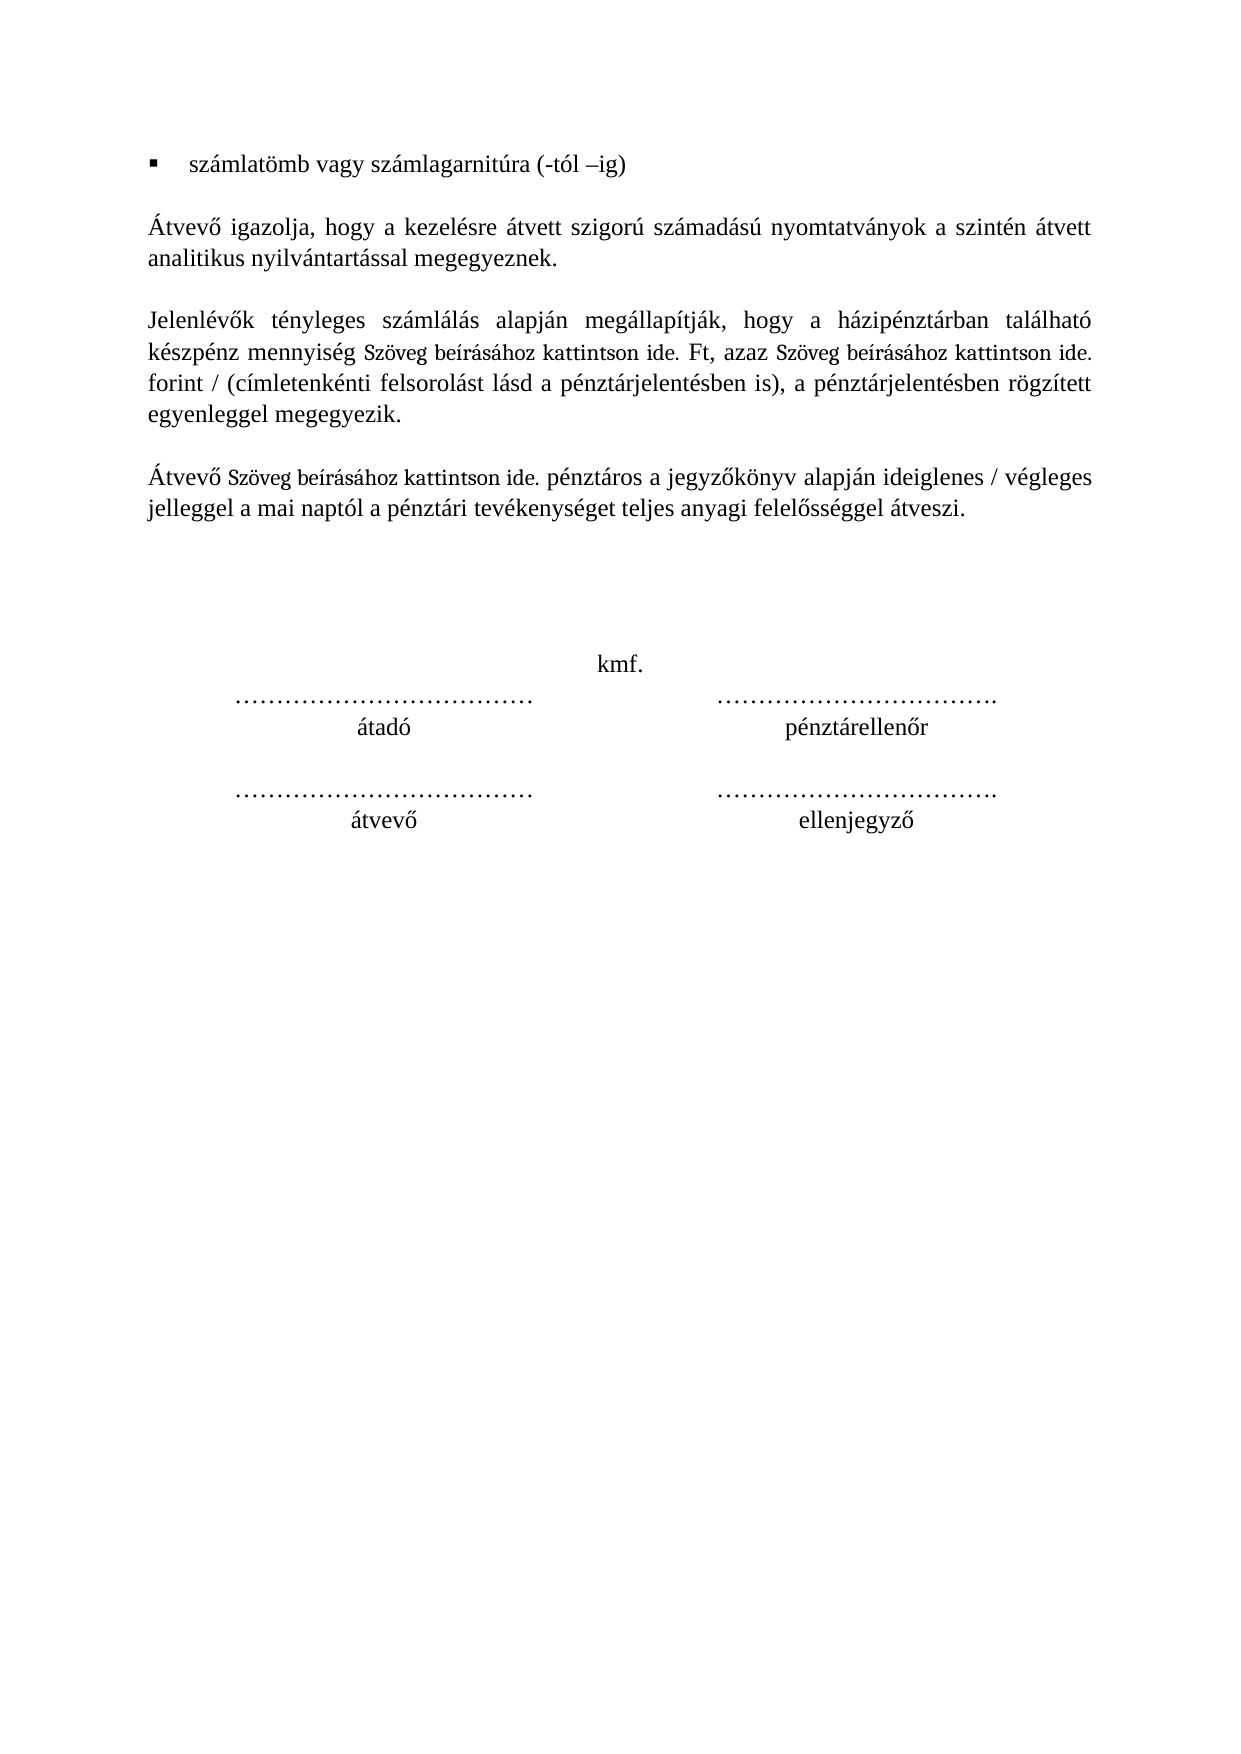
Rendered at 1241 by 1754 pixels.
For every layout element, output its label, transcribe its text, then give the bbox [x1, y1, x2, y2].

text Átvevő pénztáros a jegyzőkönyv alapján ideiglenes / végleges jelleggel a mai naptól a pénztári tevékenységet teljes anyagi felelősséggel átveszi. [148, 460, 1093, 523]
text ……………………………… ……………………………. [148, 773, 1093, 804]
list számlatömb vagy számlagarnitúra (-tól –ig) [148, 148, 1093, 179]
text átadó pénztárellenőr [148, 710, 1093, 741]
text átvevő ellenjegyző [148, 804, 1093, 835]
text Jelenlévők tényleges számlálás alapján megállapítják, hogy a házipénztárban található készpénz mennyiség Ft, azaz forint / (címletenkénti felsorolást lásd a pénztárjelentésben is), a pénztárjelentésben rögzített egyenleggel megegyezik. [148, 304, 1093, 429]
text Átvevő igazolja, hogy a kezelésre átvett szigorú számadású nyomtatványok a szintén átvett analitikus nyilvántartással megegyeznek. [148, 210, 1093, 273]
text kmf. [148, 648, 1093, 679]
text ……………………………… ……………………………. [148, 679, 1093, 710]
